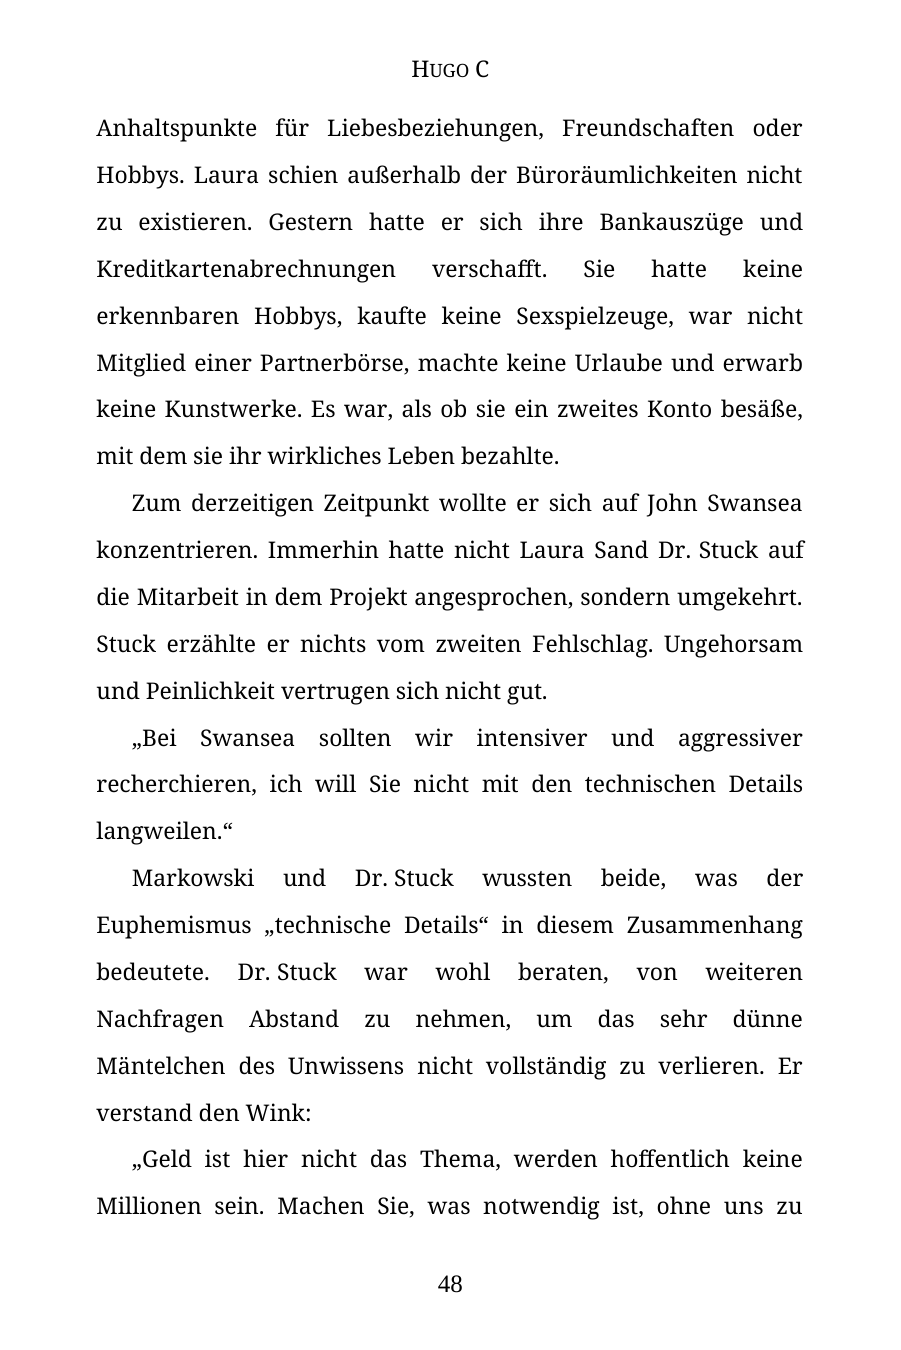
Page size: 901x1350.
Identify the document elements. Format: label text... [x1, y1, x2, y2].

text Markowski und Dr. Stuck wussten beide, was der Euphemismus „technische Details“ in diesem Zusammenhang bedeutete. Dr. Stuck war wohl beraten, von weiteren Nachfragen Abstand zu nehmen, um das sehr dünne Mäntelchen des Unwissens nicht vollständig zu verlieren. Er verstand den Wink: [96, 862, 804, 1128]
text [96, 1143, 804, 1222]
text „Bei Swansea sollten wir intensiver und aggressiver recherchieren, ich will Sie nicht mit den technischen Details langweilen.“ [96, 722, 804, 847]
text Zum derzeitigen Zeitpunkt wollte er sich auf John Swansea konzentrieren. Immerhin hatte nicht Laura Sand Dr. Stuck auf die Mitarbeit in dem Projekt angesprochen, sondern umgekehrt. Stuck erzählte er nichts vom zweiten Fehlschlag. Ungehorsam und Peinlichkeit vertrugen sich nicht gut. [96, 487, 804, 706]
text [96, 112, 804, 472]
